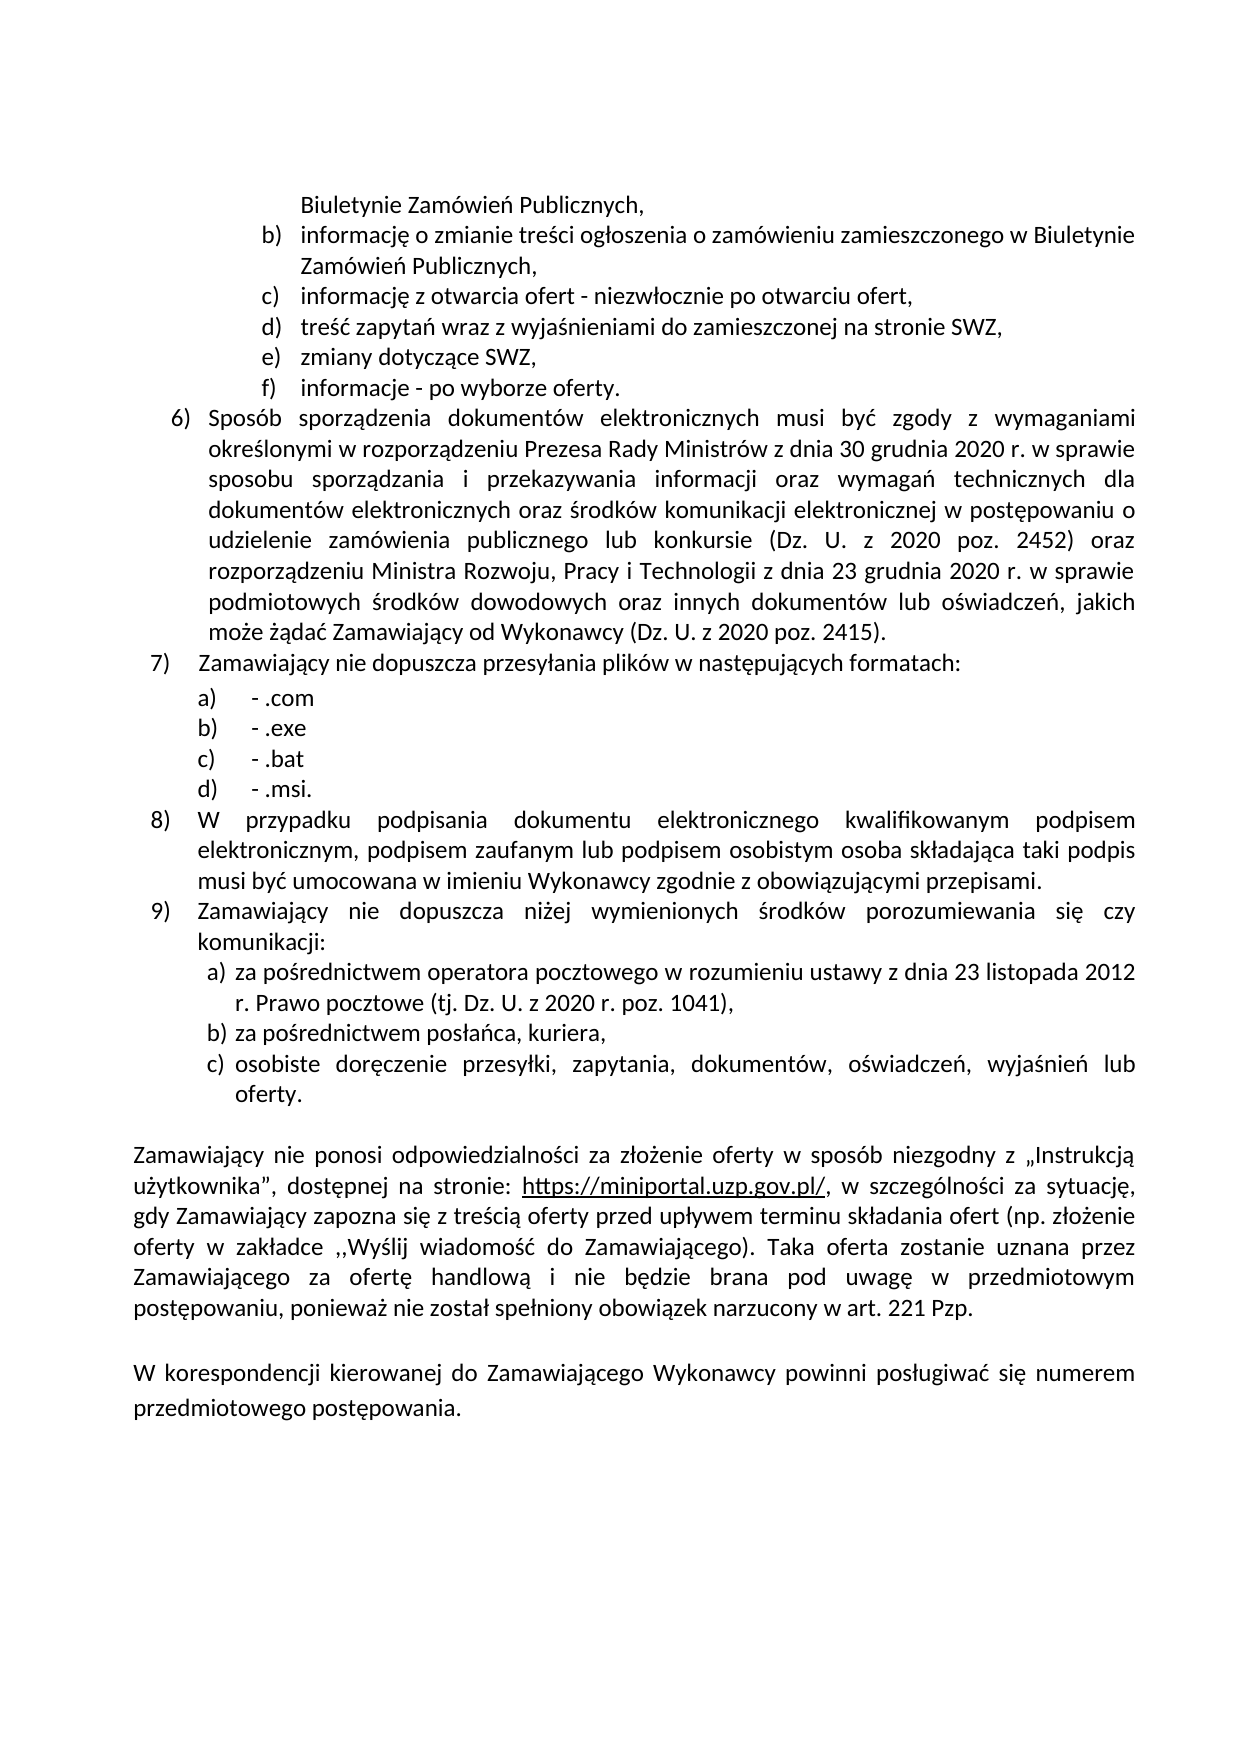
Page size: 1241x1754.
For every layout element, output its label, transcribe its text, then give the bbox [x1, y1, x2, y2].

list - .bat [197, 743, 1136, 773]
list za pośrednictwem operatora pocztowego w rozumieniu ustawy z dnia 23 listopada 2012 r. Prawo pocztowe (tj. Dz. U. z 2020 r. poz. 1041), [207, 956, 1136, 1017]
list informację o zmianie treści ogłoszenia o zamówieniu zamieszczonego w Biuletynie Zamówień Publicznych, [261, 219, 1136, 280]
list - .exe [197, 712, 1136, 743]
list W przypadku podpisania dokumentu elektronicznego kwalifikowanym podpisem elektronicznym, podpisem zaufanym lub podpisem osobistym osoba składająca taki podpis musi być umocowana w imieniu Wykonawcy zgodnie z obowiązującymi przepisami. [150, 804, 1136, 895]
list osobiste doręczenie przesyłki, zapytania, dokumentów, oświadczeń, wyjaśnień lub oferty. [207, 1048, 1136, 1109]
list informacje - po wyborze oferty. [261, 372, 1136, 402]
list specyfikację warunków zamówienia - od dnia zamieszczenia ogłoszenia w Biuletynie Zamówień Publicznych, [261, 189, 1136, 219]
list W korespondencji kierowanej do Zamawiającego Wykonawcy powinni posługiwać się numerem przedmiotowego postępowania. [133, 1358, 1136, 1423]
list Zamawiający nie dopuszcza niżej wymienionych środków porozumiewania się czy komunikacji: [150, 895, 1136, 956]
text Zamawiający nie ponosi odpowiedzialności za złożenie oferty w sposób niezgodny z „Instrukcją użytkownika”, dostępnej na stronie: https://miniportal.uzp.gov.pl/, w szczególności za sytuację, gdy Zamawiający zapozna się z treścią oferty przed upływem terminu składania ofert (np. złożenie oferty w zakładce ,,Wyślij wiadomość do Zamawiającego). Taka oferta zostanie uznana przez Zamawiającego za ofertę handlową i nie będzie brana pod uwagę w przedmiotowym postępowaniu, ponieważ nie został spełniony obowiązek narzucony w art. 221 Pzp. [133, 1139, 1136, 1323]
list za pośrednictwem posłańca, kuriera, [207, 1017, 1136, 1048]
list - .com [197, 682, 1136, 712]
list Sposób sporządzenia dokumentów elektronicznych musi być zgody z wymaganiami określonymi w rozporządzeniu Prezesa Rady Ministrów z dnia 30 grudnia 2020 r. w sprawie sposobu sporządzania i przekazywania informacji oraz wymagań technicznych dla dokumentów elektronicznych oraz środków komunikacji elektronicznej w postępowaniu o udzielenie zamówienia publicznego lub konkursie (Dz. U. z 2020 poz. 2452) oraz rozporządzeniu Ministra Rozwoju, Pracy i Technologii z dnia 23 grudnia 2020 r. w sprawie podmiotowych środków dowodowych oraz innych dokumentów lub oświadczeń, jakich może żądać Zamawiający od Wykonawcy (Dz. U. z 2020 poz. 2415). [171, 402, 1136, 647]
list 7) Zamawiający nie dopuszcza przesyłania plików w następujących formatach: [133, 647, 1136, 677]
list treść zapytań wraz z wyjaśnieniami do zamieszczonej na stronie SWZ, [261, 311, 1136, 341]
list informację z otwarcia ofert - niezwłocznie po otwarciu ofert, [261, 280, 1136, 311]
list zmiany dotyczące SWZ, [261, 341, 1136, 372]
list - .msi. [197, 773, 1136, 804]
